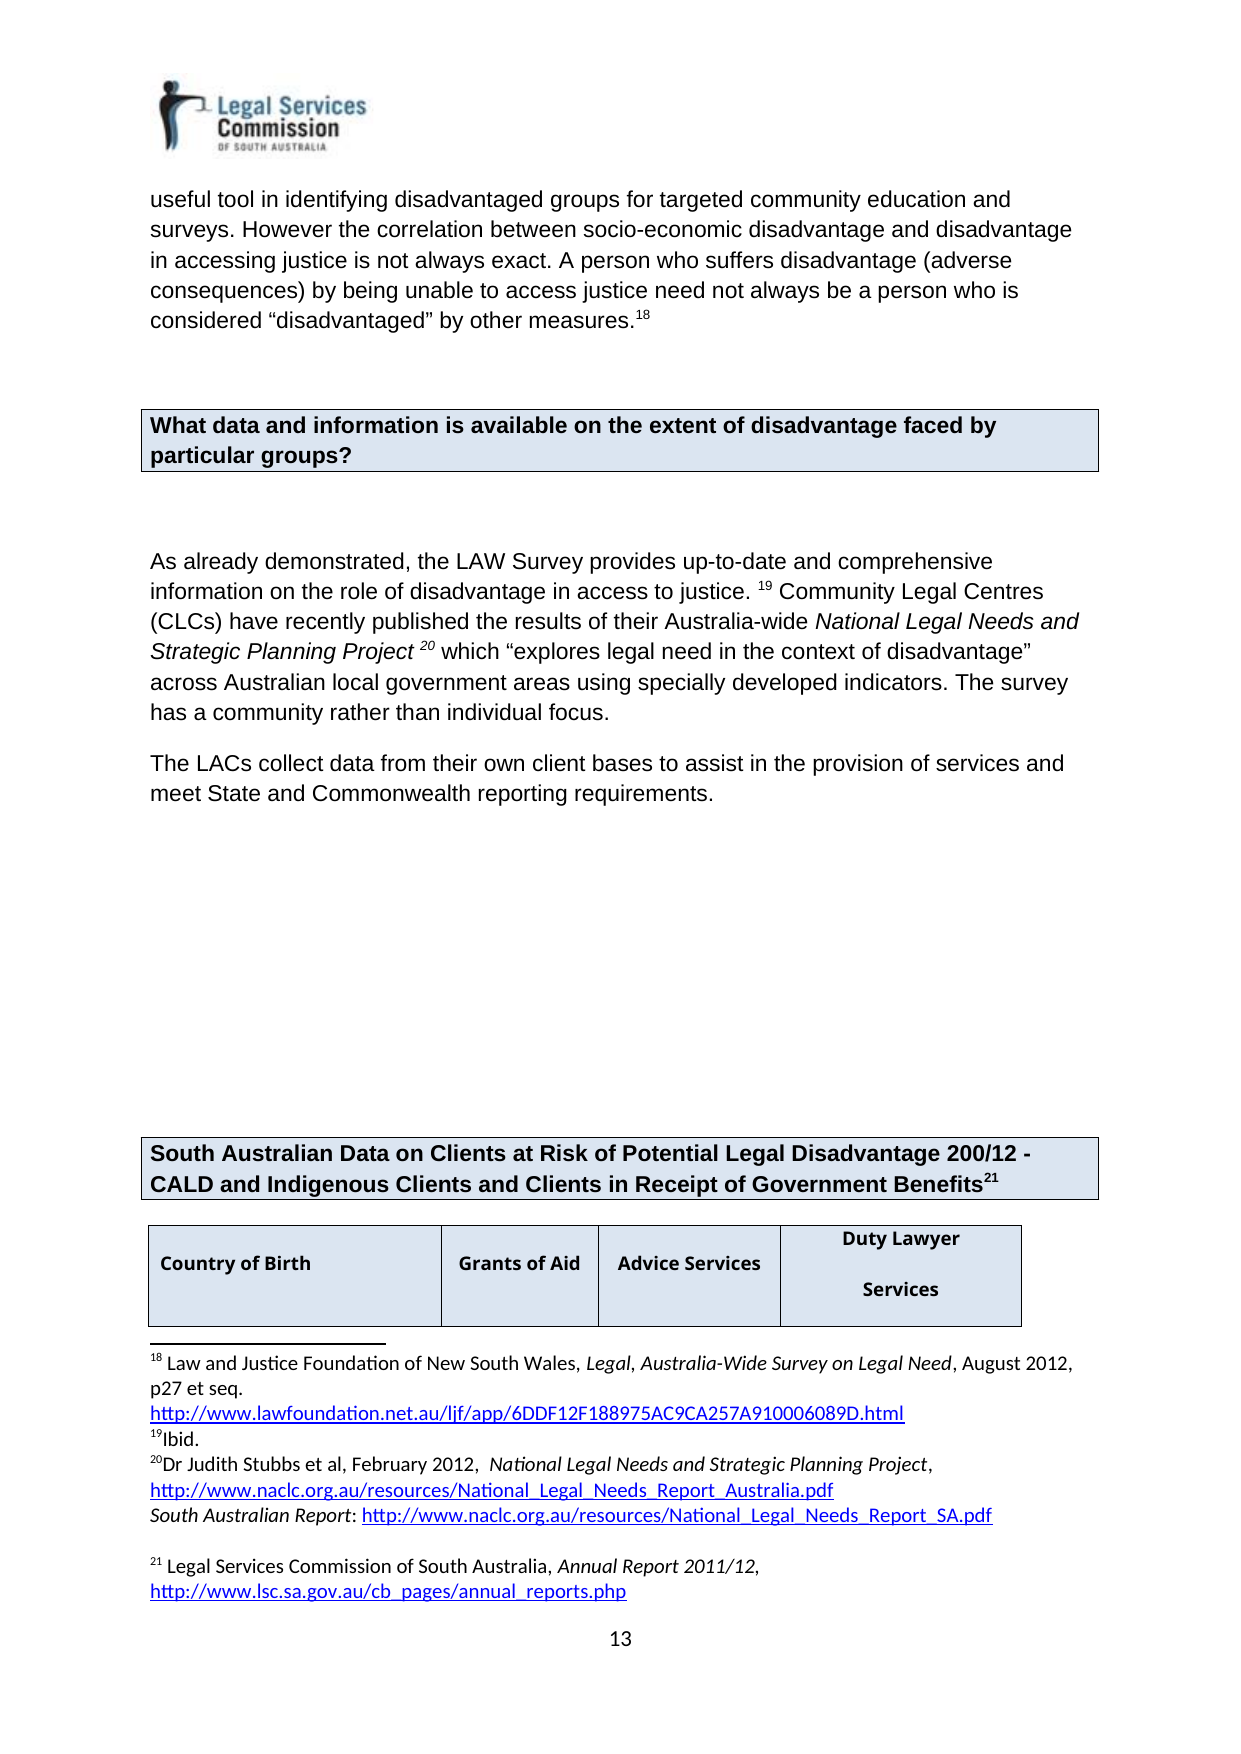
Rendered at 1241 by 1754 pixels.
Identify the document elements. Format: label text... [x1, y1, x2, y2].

table_header Grants of Aid [442, 1226, 598, 1326]
text South Australian Data on Clients at Risk of Potential Legal Disadvantage 200/12 - CALD and Indigenous Clients and Clients in Receipt of Government Benefits [142, 1138, 1098, 1199]
table_header Country of Birth [149, 1226, 441, 1326]
picture [150, 73, 374, 159]
text As already demonstrated, the LAW Survey provides up-to-date and comprehensive information on the role of disadvantage in access to justice. Community Legal Centres (CLCs) have recently published the results of their Australia-wide National Legal Needs and Strategic Planning Project which “explores legal need in the context of disadvantage” across Australian local government areas using specially developed indicators. The survey has a community rather than individual focus. [150, 548, 1090, 725]
text What data and information is available on the extent of disadvantage faced by particular groups? [142, 410, 1098, 471]
text The LACs collect data from their own client bases to assist in the provision of services and meet State and Commonwealth reporting requirements. [150, 750, 1090, 806]
table_header Advice Services [599, 1226, 780, 1326]
table_header Duty Lawyer Services [781, 1226, 1021, 1326]
